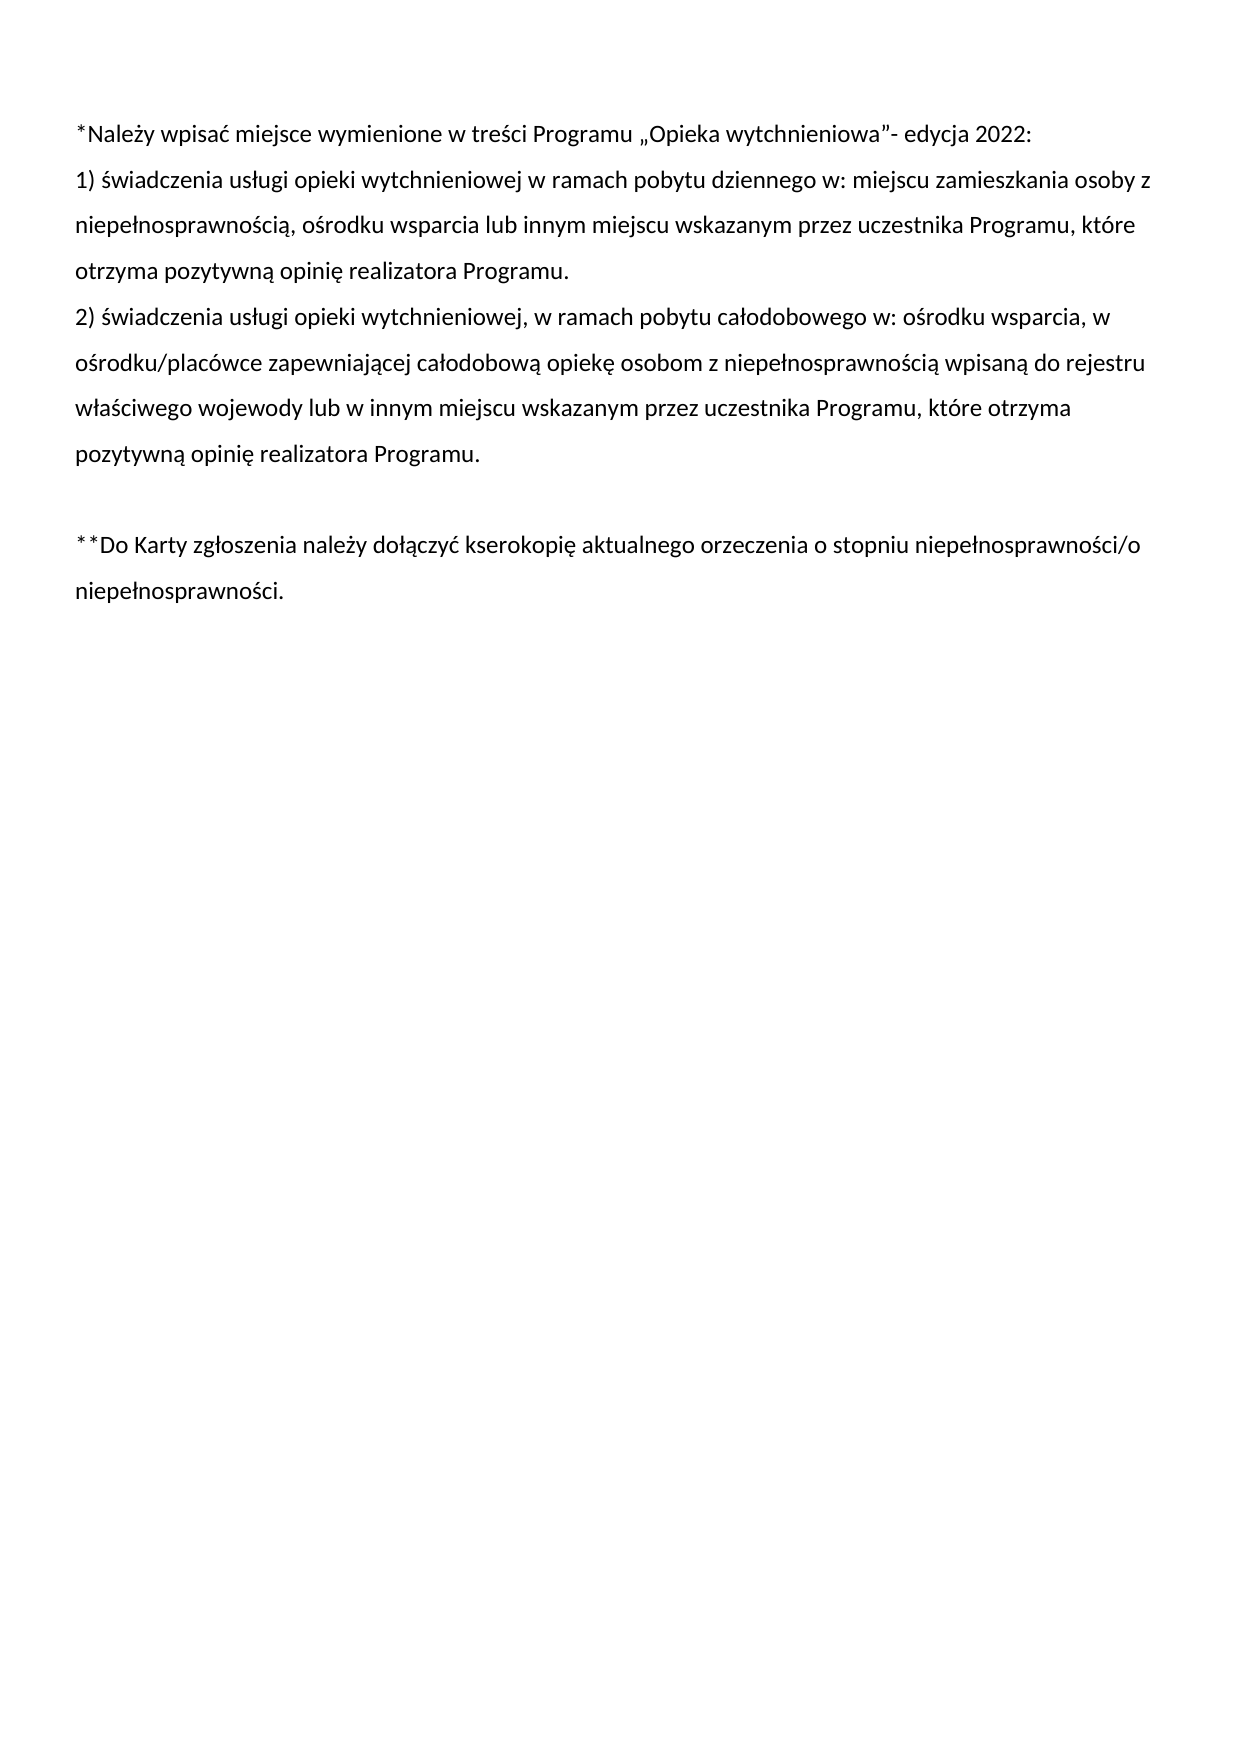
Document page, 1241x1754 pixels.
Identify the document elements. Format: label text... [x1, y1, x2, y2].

text 2) świadczenia usługi opieki wytchnieniowej, w ramach pobytu całodobowego w: ośrodku wsparcia, w ośrodku/placówce zapewniającej całodobową opiekę osobom z niepełnosprawnością wpisaną do rejestru właściwego wojewody lub w innym miejscu wskazanym przez uczestnika Programu, które otrzyma pozytywną opinię realizatora Programu. [75, 301, 1165, 469]
text *Należy wpisać miejsce wymienione w treści Programu „Opieka wytchnieniowa”- edycja 2022: [75, 118, 1165, 149]
text 1) świadczenia usługi opieki wytchnieniowej w ramach pobytu dziennego w: miejscu zamieszkania osoby z niepełnosprawnością, ośrodku wsparcia lub innym miejscu wskazanym przez uczestnika Programu, które otrzyma pozytywną opinię realizatora Programu. [75, 164, 1165, 286]
text **Do Karty zgłoszenia należy dołączyć kserokopię aktualnego orzeczenia o stopniu niepełnosprawności/o niepełnosprawności. [75, 530, 1165, 606]
